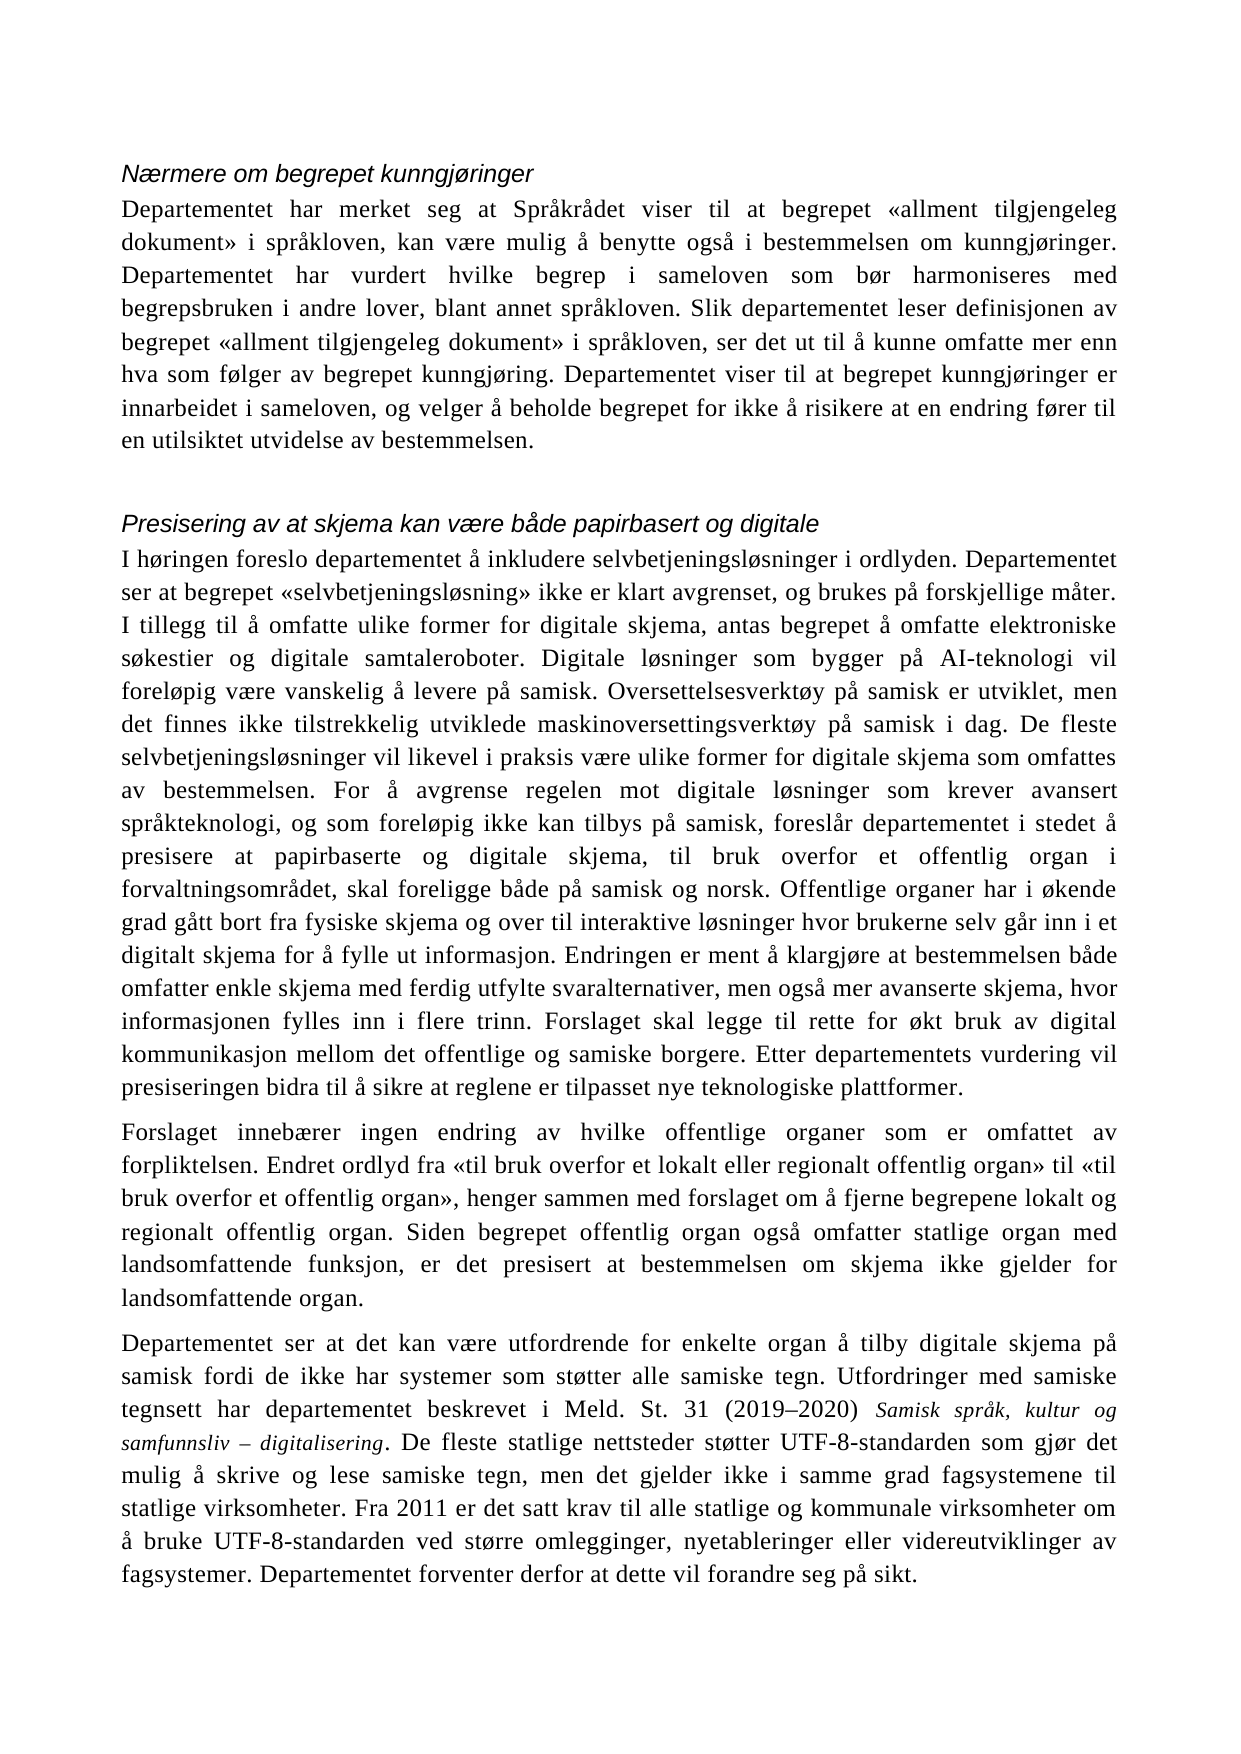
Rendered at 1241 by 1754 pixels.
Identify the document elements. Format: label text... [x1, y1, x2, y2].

text Presisering av at skjema kan være både papirbasert og digitale [121, 509, 1119, 537]
text Departementet har merket seg at Språkrådet viser til at begrepet «allment tilgjengeleg dokument» i språkloven, kan være mulig å benytte også i bestemmelsen om kunngjøringer. Departementet har vurdert hvilke begrep i sameloven som bør harmoniseres med begrepsbruken i andre lover, blant annet språkloven. Slik departementet leser definisjonen av begrepet «allment tilgjengeleg dokument» i språkloven, ser det ut til å kunne omfatte mer enn hva som følger av begrepet kunngjøring. Departementet viser til at begrepet kunngjøringer er innarbeidet i sameloven, og velger å beholde begrepet for ikke å risikere at en endring fører til en utilsiktet utvidelse av bestemmelsen. [121, 194, 1119, 454]
text I høringen foreslo departementet å inkludere selvbetjeningsløsninger i ordlyden. Departementet ser at begrepet «selvbetjeningsløsning» ikke er klart avgrenset, og brukes på forskjellige måter. I tillegg til å omfatte ulike former for digitale skjema, antas begrepet å omfatte elektroniske søkestier og digitale samtaleroboter. Digitale løsninger som bygger på AI-teknologi vil foreløpig være vanskelig å levere på samisk. Oversettelsesverktøy på samisk er utviklet, men det finnes ikke tilstrekkelig utviklede maskinoversettingsverktøy på samisk i dag. De fleste selvbetjeningsløsninger vil likevel i praksis være ulike former for digitale skjema som omfattes av bestemmelsen. For å avgrense regelen mot digitale løsninger som krever avansert språkteknologi, og som foreløpig ikke kan tilbys på samisk, foreslår departementet i stedet å presisere at papirbaserte og digitale skjema, til bruk overfor et offentlig organ i forvaltningsområdet, skal foreligge både på samisk og norsk. Offentlige organer har i økende grad gått bort fra fysiske skjema og over til interaktive løsninger hvor brukerne selv går inn i et digitalt skjema for å fylle ut informasjon. Endringen er ment å klargjøre at bestemmelsen både omfatter enkle skjema med ferdig utfylte svaralternativer, men også mer avanserte skjema, hvor informasjonen fylles inn i flere trinn. Forslaget skal legge til rette for økt bruk av digital kommunikasjon mellom det offentlige og samiske borgere. Etter departementets vurdering vil presiseringen bidra til å sikre at reglene er tilpasset nye teknologiske plattformer. [121, 544, 1119, 1101]
text Forslaget innebærer ingen endring av hvilke offentlige organer som er omfattet av forpliktelsen. Endret ordlyd fra «til bruk overfor et lokalt eller regionalt offentlig organ» til «til bruk overfor et offentlig organ», henger sammen med forslaget om å fjerne begrepene lokalt og regionalt offentlig organ. Siden begrepet offentlig organ også omfatter statlige organ med landsomfattende funksjon, er det presisert at bestemmelsen om skjema ikke gjelder for landsomfattende organ. [121, 1117, 1119, 1311]
text Nærmere om begrepet kunngjøringer [121, 159, 1119, 188]
text Departementet ser at det kan være utfordrende for enkelte organ å tilby digitale skjema på samisk fordi de ikke har systemer som støtter alle samiske tegn. Utfordringer med samiske tegnsett har departementet beskrevet i Meld. St. 31 (2019–2020) Samisk språk, kultur og samfunnsliv – digitalisering. De fleste statlige nettsteder støtter UTF-8-standarden som gjør det mulig å skrive og lese samiske tegn, men det gjelder ikke i samme grad fagsystemene til statlige virksomheter. Fra 2011 er det satt krav til alle statlige og kommunale virksomheter om å bruke UTF-8-standarden ved større omlegginger, nyetableringer eller videreutviklinger av fagsystemer. Departementet forventer derfor at dette vil forandre seg på sikt. [121, 1328, 1119, 1588]
